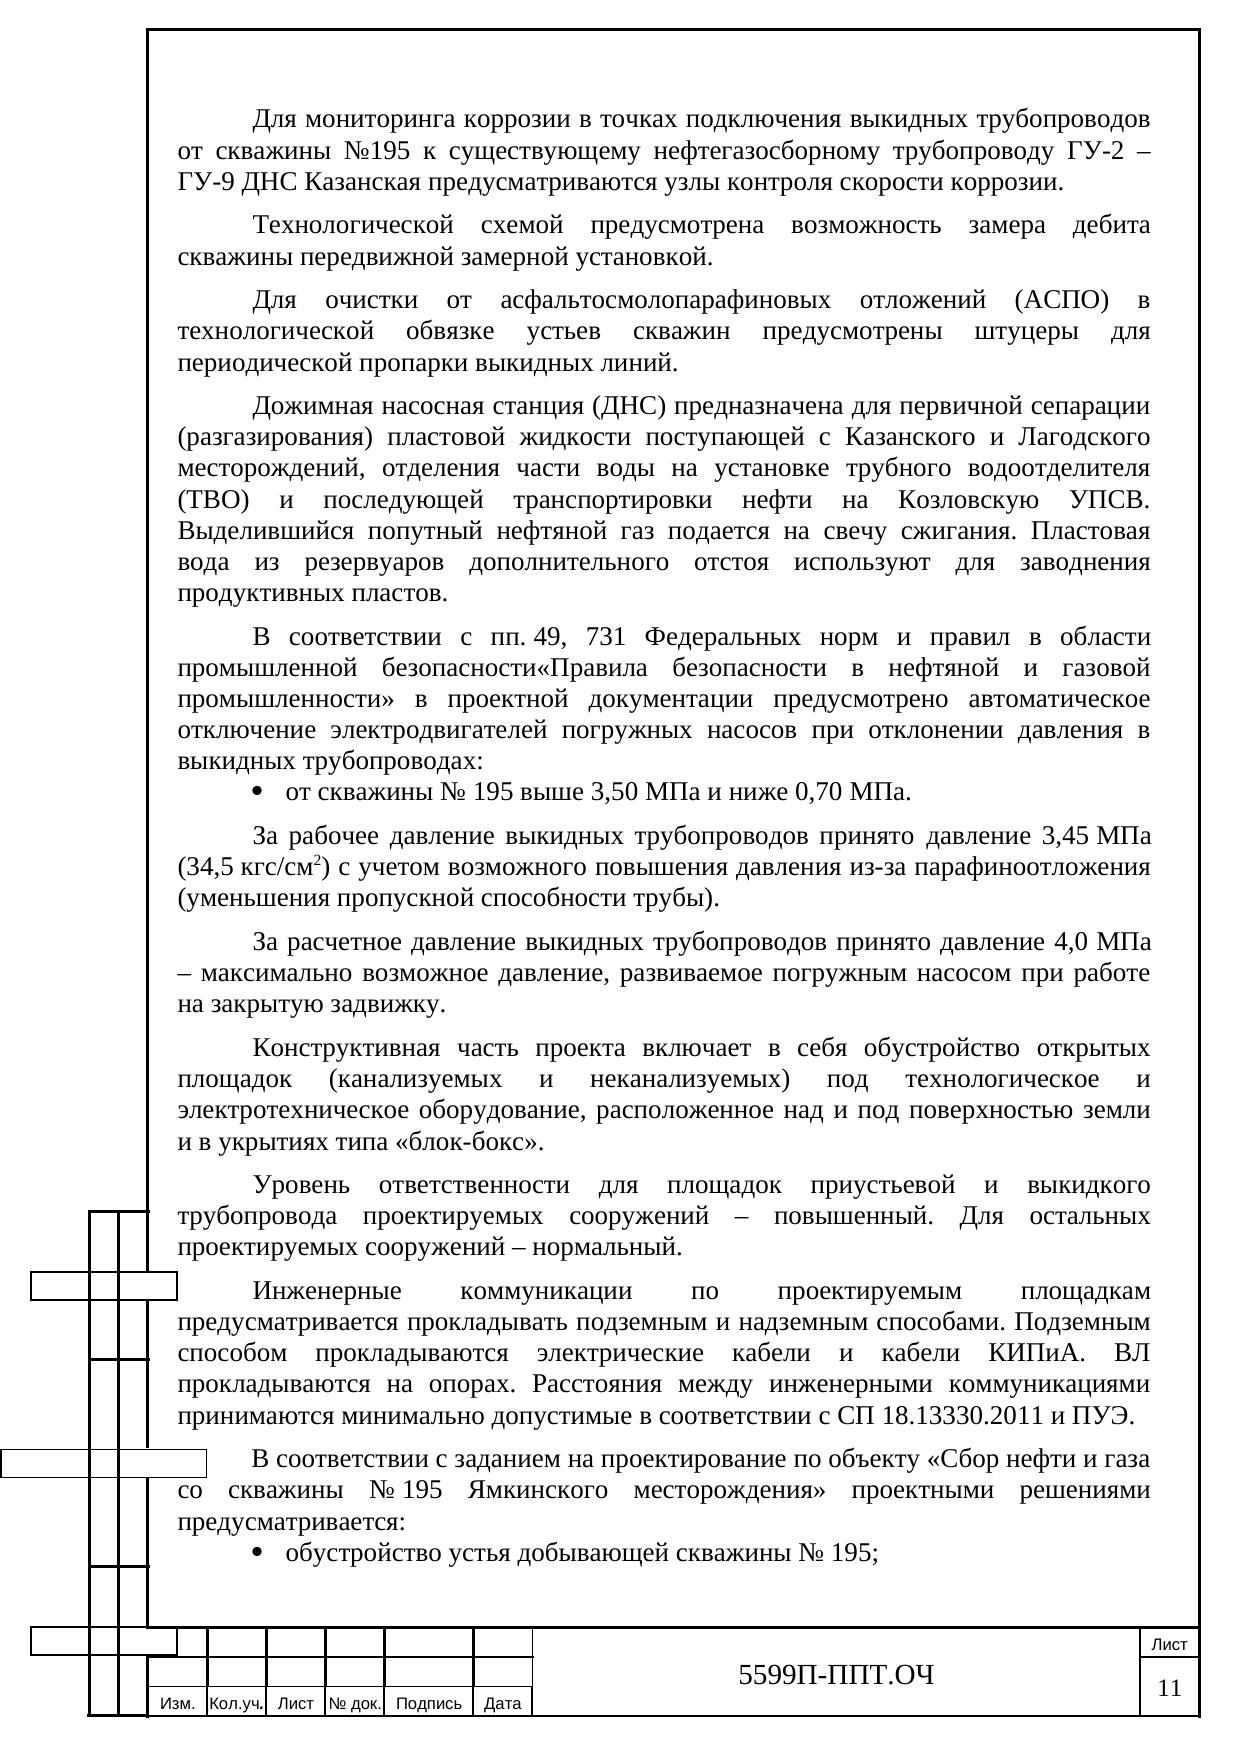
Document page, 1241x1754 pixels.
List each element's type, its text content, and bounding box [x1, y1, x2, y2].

text В соответствии с пп. 49, 731 Федеральных норм и правил в области промышленной безопасности«Правила безопасности в нефтяной и газовой промышленности» в проектной документации предусмотрено автоматическое отключение электродвигателей погружных насосов при отклонении давления в выкидных трубопроводах: [177, 620, 1152, 776]
text Технологической схемой предусмотрена возможность замера дебита скважины передвижной замерной установкой. [177, 208, 1152, 271]
list обустройство устья добывающей скважины № 195; [177, 1536, 1152, 1567]
text Для мониторинга коррозии в точках подключения выкидных трубопроводов от скважины №195 к существующему нефтегазосборному трубопроводу ГУ-2 – ГУ-9 ДНС Казанская предусматриваются узлы контроля скорости коррозии. [177, 103, 1152, 196]
text За расчетное давление выкидных трубопроводов принято давление 4,0 МПа – максимально возможное давление, развиваемое погружным насосом при работе на закрытую задвижку. [177, 925, 1152, 1019]
text За рабочее давление выкидных трубопроводов принято давление 3,45 МПа (34,5 кгс/см2) с учетом возможного повышения давления из-за парафиноотложения (уменьшения пропускной способности трубы). [177, 819, 1152, 913]
text Для очистки от асфальтосмолопарафиновых отложений (АСПО) в технологической обвязке устьев скважин предусмотрены штуцеры для периодической пропарки выкидных линий. [177, 283, 1152, 377]
text Конструктивная часть проекта включает в себя обустройство открытых площадок (канализуемых и неканализуемых) под технологическое и электротехническое оборудование, расположенное над и под поверхностью земли и в укрытиях типа «блок-бокс». [177, 1031, 1152, 1156]
list от скважины № 195 выше 3,50 МПа и ниже 0,70 МПа. [177, 776, 1152, 807]
text Уровень ответственности для площадок приустьевой и выкидкого трубопровода проектируемых сооружений – повышенный. Для остальных проектируемых сооружений – нормальный. [177, 1168, 1152, 1262]
text В соответствии с заданием на проектирование по объекту «Сбор нефти и газа со скважины № 195 Ямкинского месторождения» проектными решениями предусматривается: [177, 1442, 1152, 1536]
text Дожимная насосная станция (ДНС) предназначена для первичной сепарации (разгазирования) пластовой жидкости поступающей с Казанского и Лагодского месторождений, отделения части воды на установке трубного водоотделителя (ТВО) и последующей транспортировки нефти на Козловскую УПСВ. Выделившийся попутный нефтяной газ подается на свечу сжигания. Пластовая вода из резервуаров дополнительного отстоя используют для заводнения продуктивных пластов. [177, 389, 1152, 607]
text Инженерные коммуникации по проектируемым площадкам предусматривается прокладывать подземным и надземным способами. Подземным способом прокладываются электрические кабели и кабели КИПиА. ВЛ прокладываются на опорах. Расстояния между инженерными коммуникациями принимаются минимально допустимые в соответствии с СП 18.13330.2011 и ПУЭ. [177, 1274, 1152, 1430]
